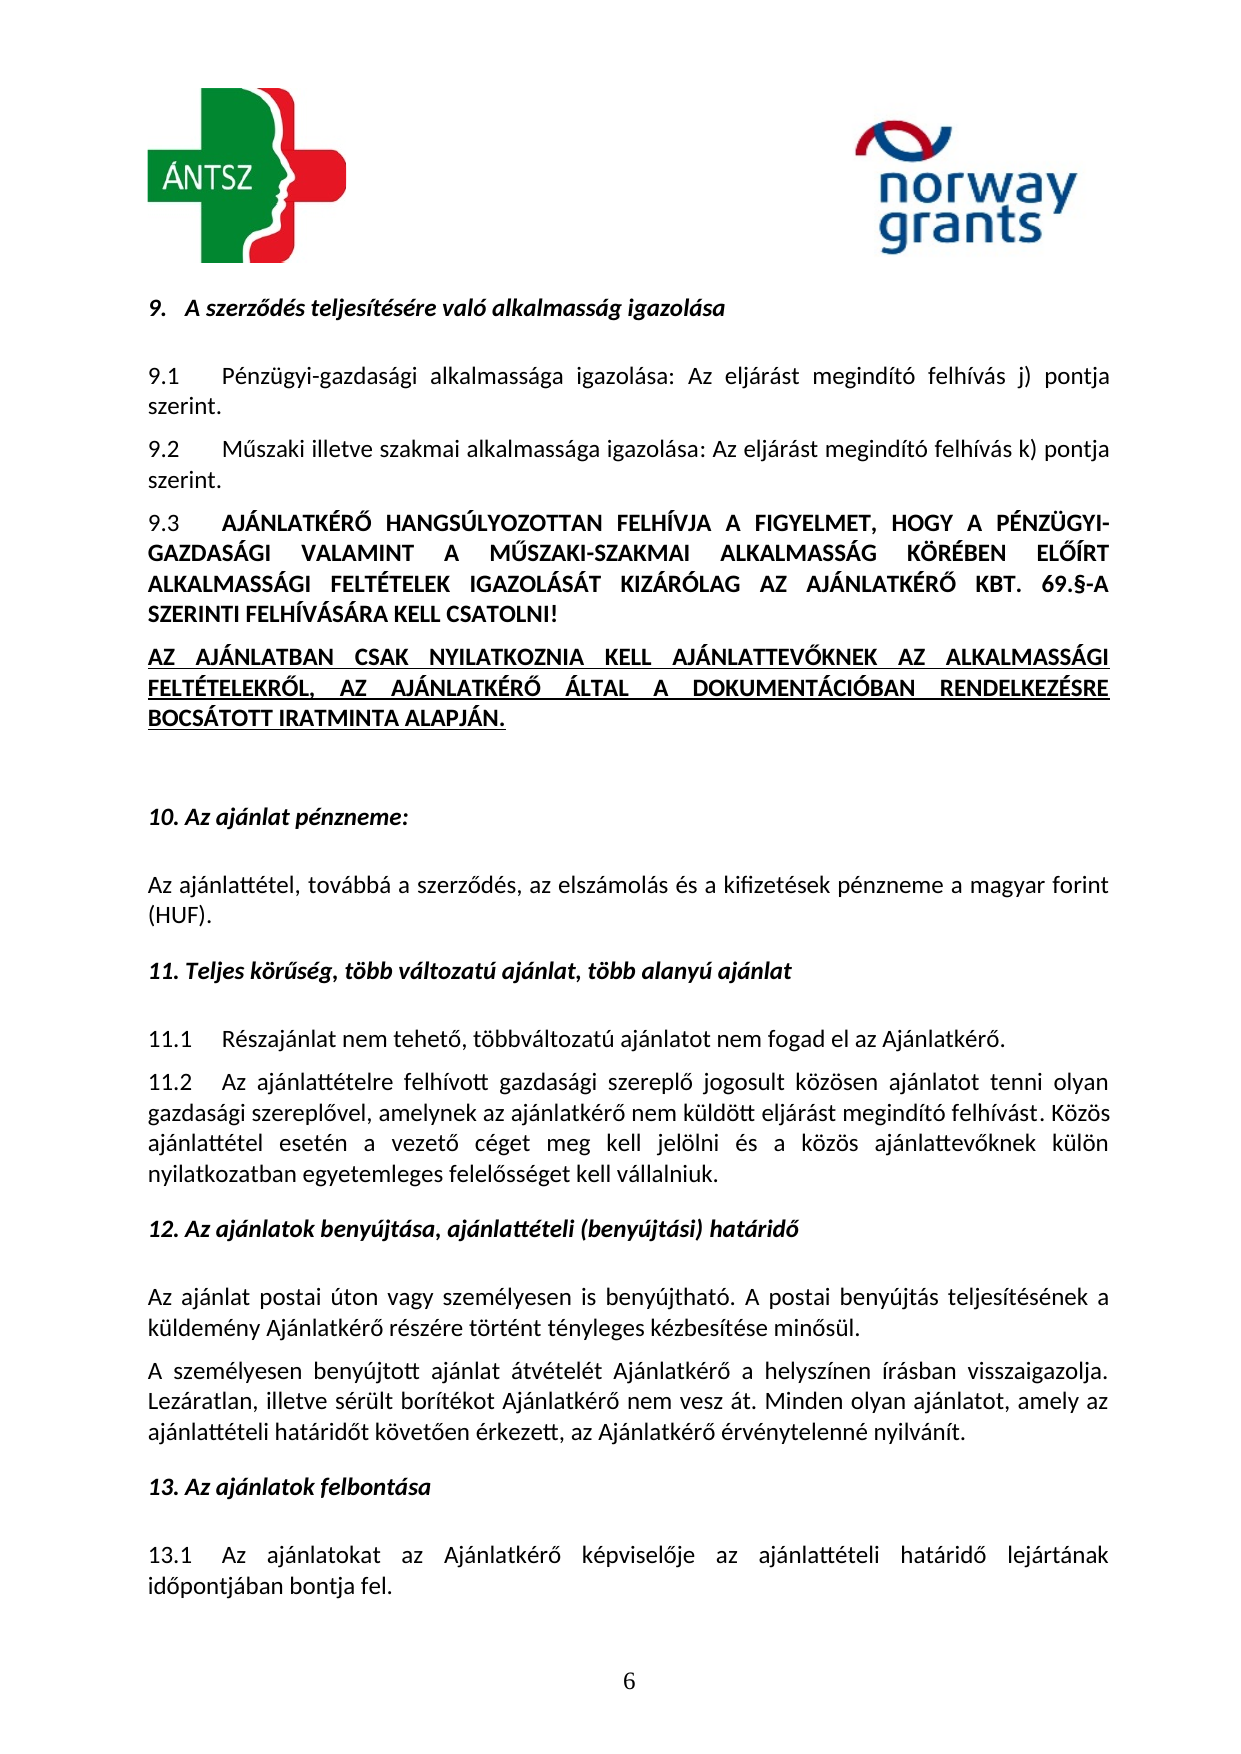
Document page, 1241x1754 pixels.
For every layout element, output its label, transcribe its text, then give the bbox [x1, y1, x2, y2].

subtitle Az ajánlatok felbontása [148, 1471, 1110, 1502]
list Részajánlat nem tehető, többváltozatú ajánlatot nem fogad el az Ajánlatkérő. [148, 1023, 1110, 1054]
text Az ajánlattétel, továbbá a szerződés, az elszámolás és a kifizetések pénzneme a magyar forint (HUF). [148, 869, 1110, 930]
list Ajánlatkérő hangsúlyozottan felhívja a figyelmet, hogy a pénzügyi-gazdasági valamint a műszaki-szakmai alkalmasság körében előírt alkalmassági feltételek igazolását kizárólag az ajánlatkérő Kbt. 69.§-a szerinti felhívására kell csatolni! [148, 507, 1110, 629]
text Az ajánlat postai úton vagy személyesen is benyújtható. A postai benyújtás teljesítésének a küldemény Ajánlatkérő részére történt tényleges kézbesítése minősül. [148, 1281, 1110, 1342]
subtitle Az ajánlat pénzneme: [148, 801, 1110, 832]
list Pénzügyi-gazdasági alkalmassága igazolása: Az eljárást megindító felhívás j) pontja szerint. [148, 360, 1110, 421]
subtitle Teljes körűség, több változatú ajánlat, több alanyú ajánlat [148, 955, 1110, 986]
picture [841, 94, 1093, 263]
subtitle A szerződés teljesítésére való alkalmasság igazolása [148, 292, 1110, 322]
picture [147, 88, 347, 263]
list Az ajánlatokat az Ajánlatkérő képviselője az ajánlattételi határidő lejártának időpontjában bontja fel. [148, 1539, 1110, 1600]
list Az ajánlattételre felhívott gazdasági szereplő jogosult közösen ajánlatot tenni olyan gazdasági szereplővel, amelynek az ajánlatkérő nem küldött eljárást megindító felhívást. Közös ajánlattétel esetén a vezető céget meg kell jelölni és a közös ajánlattevőknek külön nyilatkozatban egyetemleges felelősséget kell vállalniuk. [148, 1066, 1110, 1188]
text A személyesen benyújtott ajánlat átvételét Ajánlatkérő a helyszínen írásban visszaigazolja. Lezáratlan, illetve sérült borítékot Ajánlatkérő nem vesz át. Minden olyan ajánlatot, amely az ajánlattételi határidőt követően érkezett, az Ajánlatkérő érvénytelenné nyilvánít. [148, 1355, 1110, 1446]
list Műszaki illetve szakmai alkalmassága igazolása: Az eljárást megindító felhívás k) pontja szerint. [148, 433, 1110, 494]
text Az ajánlatban csak nyilatkoznia kell ajánlattevőknek az alkalmassági feltételekről, az ajánlatkérő által a dokumentációban rendelkezésre bocsátott iratminta alapján. [148, 641, 1110, 668]
subtitle Az ajánlatok benyújtása, ajánlattételi (benyújtási) határidő [148, 1213, 1110, 1244]
text Az ajánlatban csak nyilatkoznia kell ajánlattevőknek az alkalmassági feltételekről, az ajánlatkérő által a dokumentációban rendelkezésre bocsátott iratminta alapján. [148, 700, 1110, 733]
text Az ajánlatban csak nyilatkoznia kell ajánlattevőknek az alkalmassági feltételekről, az ajánlatkérő által a dokumentációban rendelkezésre bocsátott iratminta alapján. [148, 669, 1110, 698]
